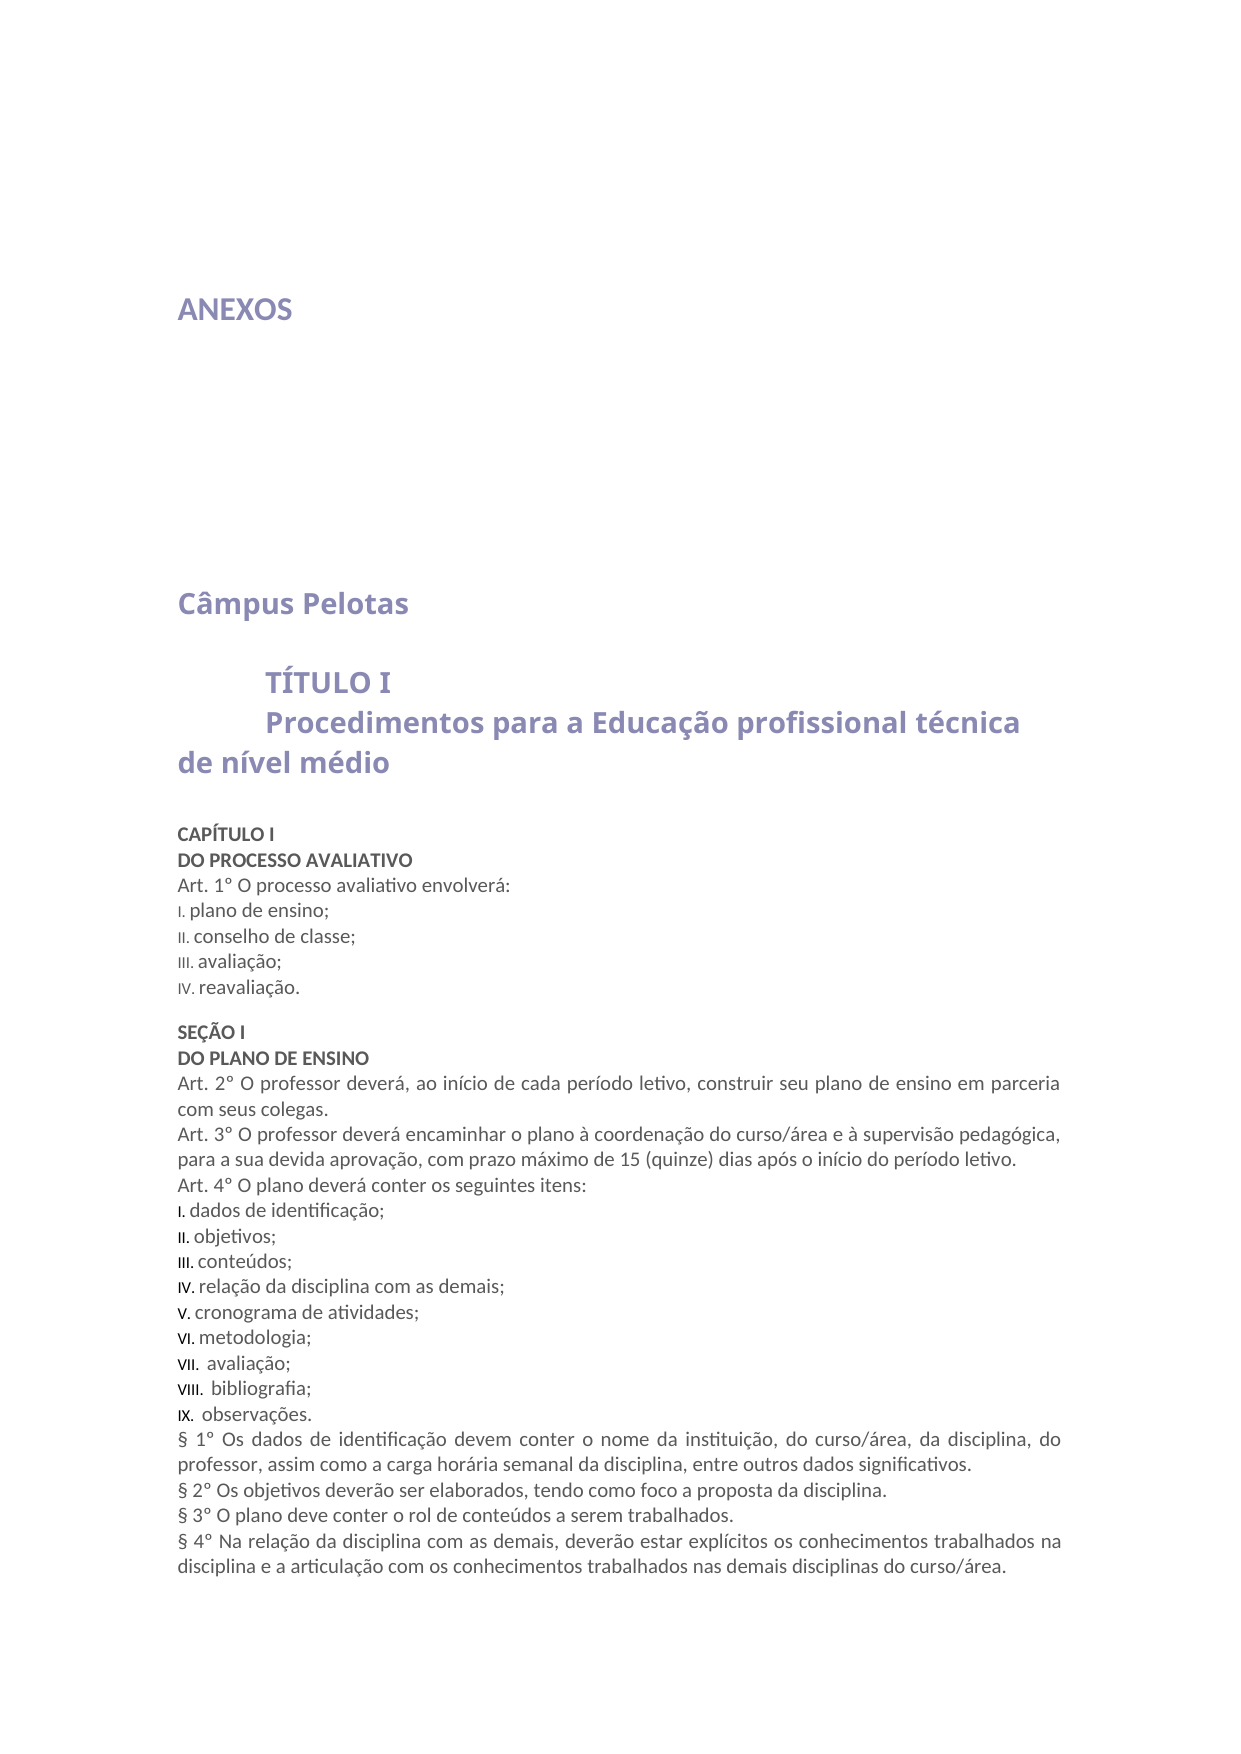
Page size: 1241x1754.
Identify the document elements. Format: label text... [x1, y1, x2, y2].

text Câmpus Pelotas [177, 583, 1063, 623]
text I. dados de identificação; [177, 1197, 1063, 1223]
text SEÇÃO I [177, 1019, 1063, 1045]
text VIII. bibliografia; [177, 1375, 1063, 1401]
text § 4º Na relação da disciplina com as demais, deverão estar explícitos os conhecimentos trabalhados na disciplina e a articulação com os conhecimentos trabalhados nas demais disciplinas do curso/área. [177, 1528, 1063, 1579]
text § 2º Os objetivos deverão ser elaborados, tendo como foco a proposta da disciplina. [177, 1477, 1063, 1502]
text VI. metodologia; [177, 1324, 1063, 1350]
text I. plano de ensino; [177, 898, 1063, 923]
text Art. 4º O plano deverá conter os seguintes itens: [177, 1172, 1063, 1197]
text V. cronograma de atividades; [177, 1299, 1063, 1324]
text II. objetivos; [177, 1223, 1063, 1248]
text § 3º O plano deve conter o rol de conteúdos a serem trabalhados. [177, 1502, 1063, 1528]
text CAPÍTULO I [177, 821, 1063, 847]
text II. conselho de classe; [177, 923, 1063, 948]
text III. conteúdos; [177, 1248, 1063, 1274]
text Procedimentos para a Educação profissional técnica de nível médio [177, 702, 1063, 782]
text IV. reavaliação. [177, 974, 1063, 999]
text Art. 3º O professor deverá encaminhar o plano à coordenação do curso/área e à supervisão pedagógica, para a sua devida aprovação, com prazo máximo de 15 (quinze) dias após o início do período letivo. [177, 1121, 1063, 1172]
text Art. 2º O professor deverá, ao início de cada período letivo, construir seu plano de ensino em parceria com seus colegas. [177, 1070, 1063, 1121]
text ANEXOS [177, 288, 1063, 329]
text VII. avaliação; [177, 1350, 1063, 1375]
text III. avaliação; [177, 948, 1063, 974]
text IX. observações. [177, 1401, 1063, 1426]
text DO PROCESSO AVALIATIVO [177, 847, 1063, 872]
text TÍTULO I [177, 663, 1063, 702]
text DO PLANO DE ENSINO [177, 1045, 1063, 1070]
text IV. relação da disciplina com as demais; [177, 1274, 1063, 1299]
text § 1º Os dados de identificação devem conter o nome da instituição, do curso/área, da disciplina, do professor, assim como a carga horária semanal da disciplina, entre outros dados significativos. [177, 1426, 1063, 1477]
text Art. 1º O processo avaliativo envolverá: [177, 872, 1063, 898]
